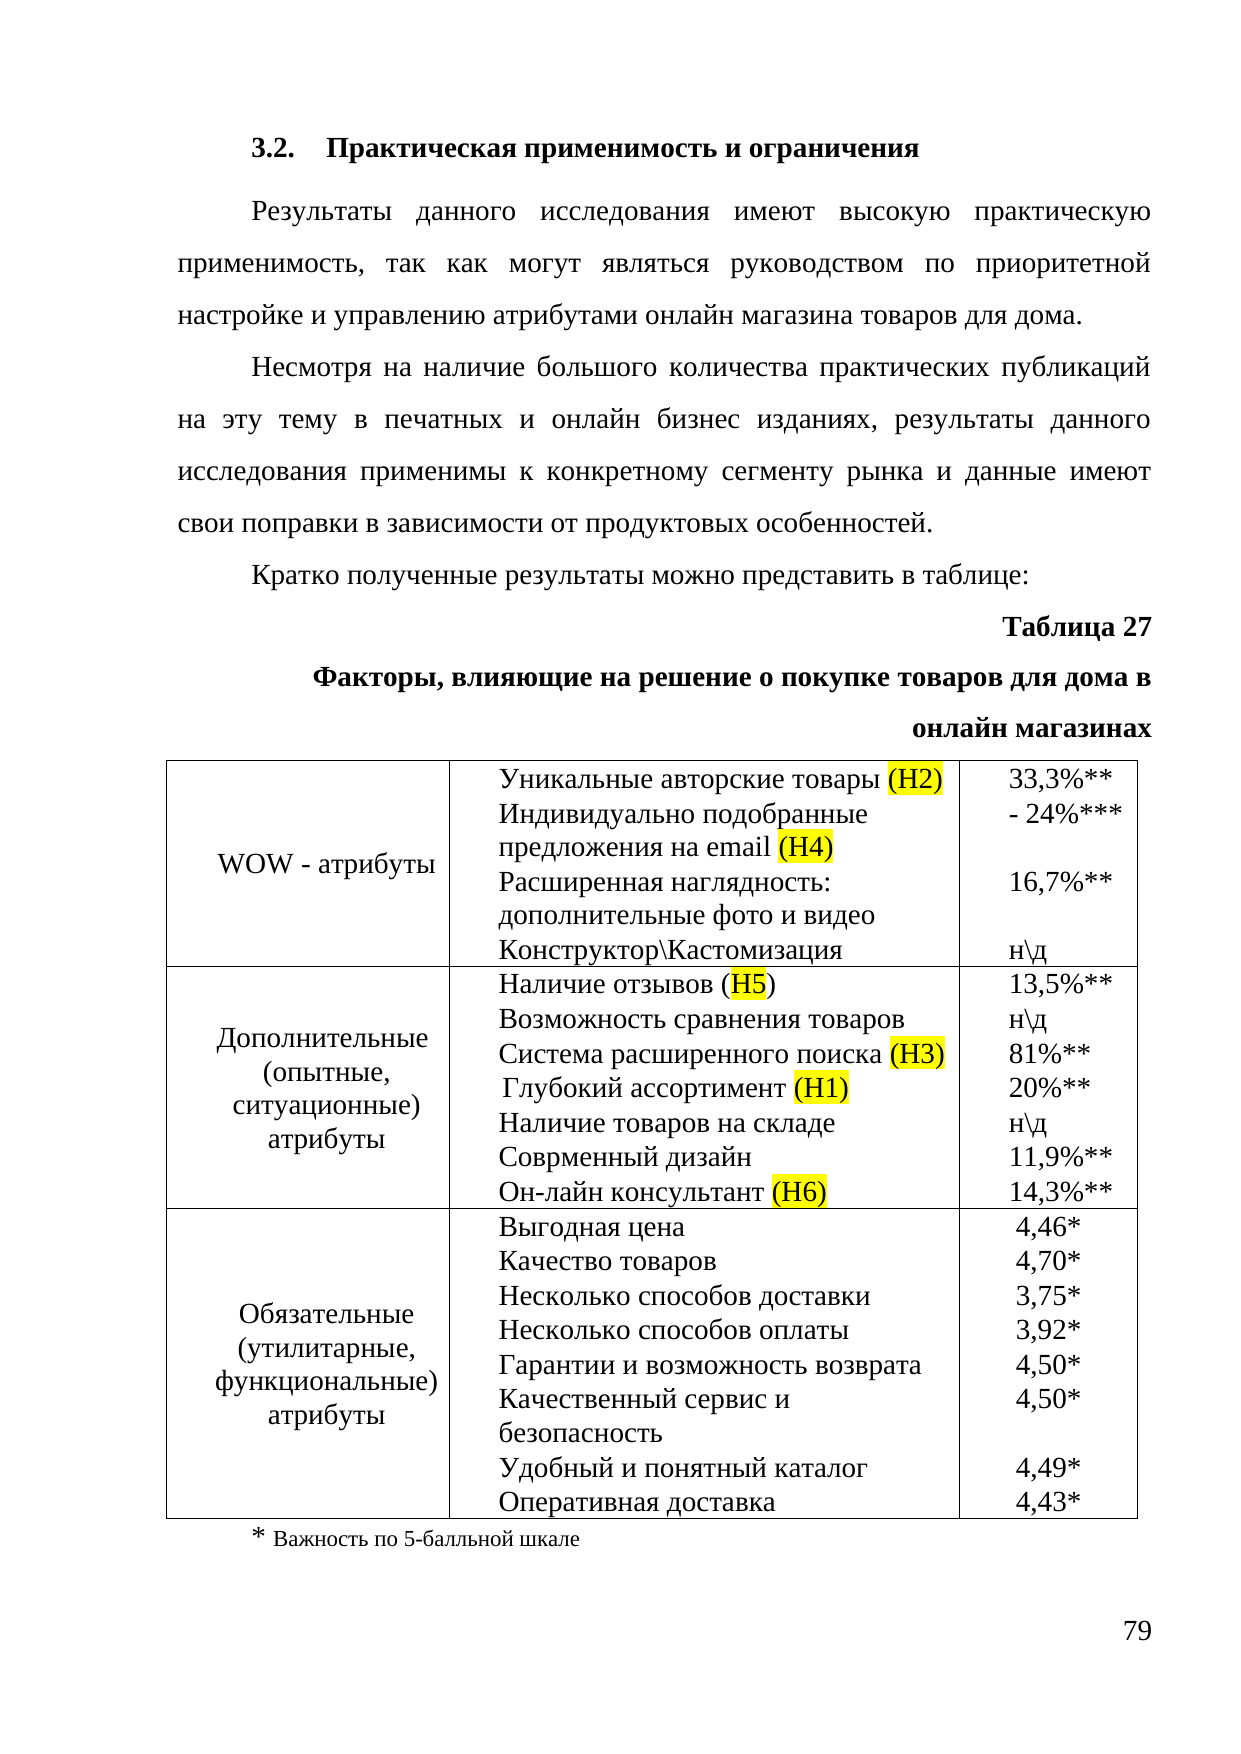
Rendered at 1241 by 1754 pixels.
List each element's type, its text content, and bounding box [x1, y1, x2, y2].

table_cell 4,46* [960, 1209, 1137, 1242]
table_cell 13,5%** [960, 967, 1137, 1000]
table_cell - 24%*** [960, 795, 1137, 863]
table_cell 4,50* [960, 1381, 1137, 1449]
table_cell Индивидуально подобранные предложения на email (Н4) [450, 795, 959, 863]
table_cell 20%** [960, 1069, 1137, 1104]
table_cell 4,49* [960, 1449, 1137, 1483]
text Кратко полученные результаты можно представить в таблице: [177, 557, 1152, 591]
text Несмотря на наличие большого количества практических публикаций на эту тему в печатных и онлайн бизнес изданиях, результаты данного исследования применимы к конкретному сегменту рынка и данные имеют свои поправки в зависимости от продуктовых особенностей. [177, 349, 1152, 539]
table_cell Наличие отзывов (Н5) [450, 967, 731, 1000]
table_cell н\д [960, 1104, 1137, 1138]
table_cell 3,92* [960, 1311, 1137, 1346]
table_cell Глубокий ассортимент (Н1) [450, 1069, 959, 1104]
table_cell Качество товаров [450, 1242, 959, 1277]
table_cell Наличие отзывов (Н5) [766, 967, 959, 1000]
table_cell Несколько способов доставки [450, 1277, 959, 1311]
table_cell Выгодная цена [450, 1209, 959, 1242]
table_cell 14,3%** [960, 1173, 1137, 1208]
table_cell 16,7%** [960, 863, 1137, 931]
table_cell Дополнительные (опытные, ситуационные) атрибуты [167, 967, 449, 1208]
table_cell 4,50* [960, 1346, 1137, 1381]
table_cell Гарантии и возможность возврата [450, 1346, 959, 1381]
subtitle Практическая применимость и ограничения [251, 131, 1152, 164]
table_cell Он-лайн консультант (Н6) [450, 1173, 959, 1208]
text * Важность по 5-балльной шкале [177, 1519, 1152, 1552]
table_cell н\д [960, 931, 1137, 966]
table_cell н\д [960, 1000, 1137, 1035]
table_cell Возможность сравнения товаров [450, 1000, 959, 1035]
table_cell Соврменный дизайн [450, 1139, 959, 1173]
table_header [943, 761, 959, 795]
table_cell Качественный сервис и безопасность [450, 1381, 959, 1449]
table_cell Система расширенного поиска (Н3) [450, 1035, 959, 1069]
table_cell Оперативная доставка [450, 1483, 959, 1518]
table_cell Несколько способов оплаты [450, 1311, 959, 1346]
text Факторы, влияющие на решение о покупке товаров для дома в онлайн магазинах [177, 659, 1152, 743]
table_header Уникальные авторские товары (Н2) [450, 761, 888, 795]
table_cell Наличие товаров на складе [450, 1104, 959, 1138]
table_cell 4,70* [960, 1242, 1137, 1277]
table_header WOW - атрибуты [167, 761, 449, 966]
table_cell Конструктор\Кастомизация [450, 931, 959, 966]
table_cell 81%** [960, 1035, 1137, 1069]
table_cell Удобный и понятный каталог [450, 1449, 959, 1483]
table_header 33,3%** [960, 761, 1137, 795]
table_cell Расширенная наглядность: дополнительные фото и видео [450, 863, 959, 931]
table_cell 4,43* [960, 1483, 1137, 1518]
table_cell 3,75* [960, 1277, 1137, 1311]
table_cell 11,9%** [960, 1139, 1137, 1173]
table_cell Обязательные (утилитарные, функциональные) атрибуты [167, 1209, 449, 1518]
text Результаты данного исследования имеют высокую практическую применимость, так как могут являться руководством по приоритетной настройке и управлению атрибутами онлайн магазина товаров для дома. [177, 193, 1152, 331]
